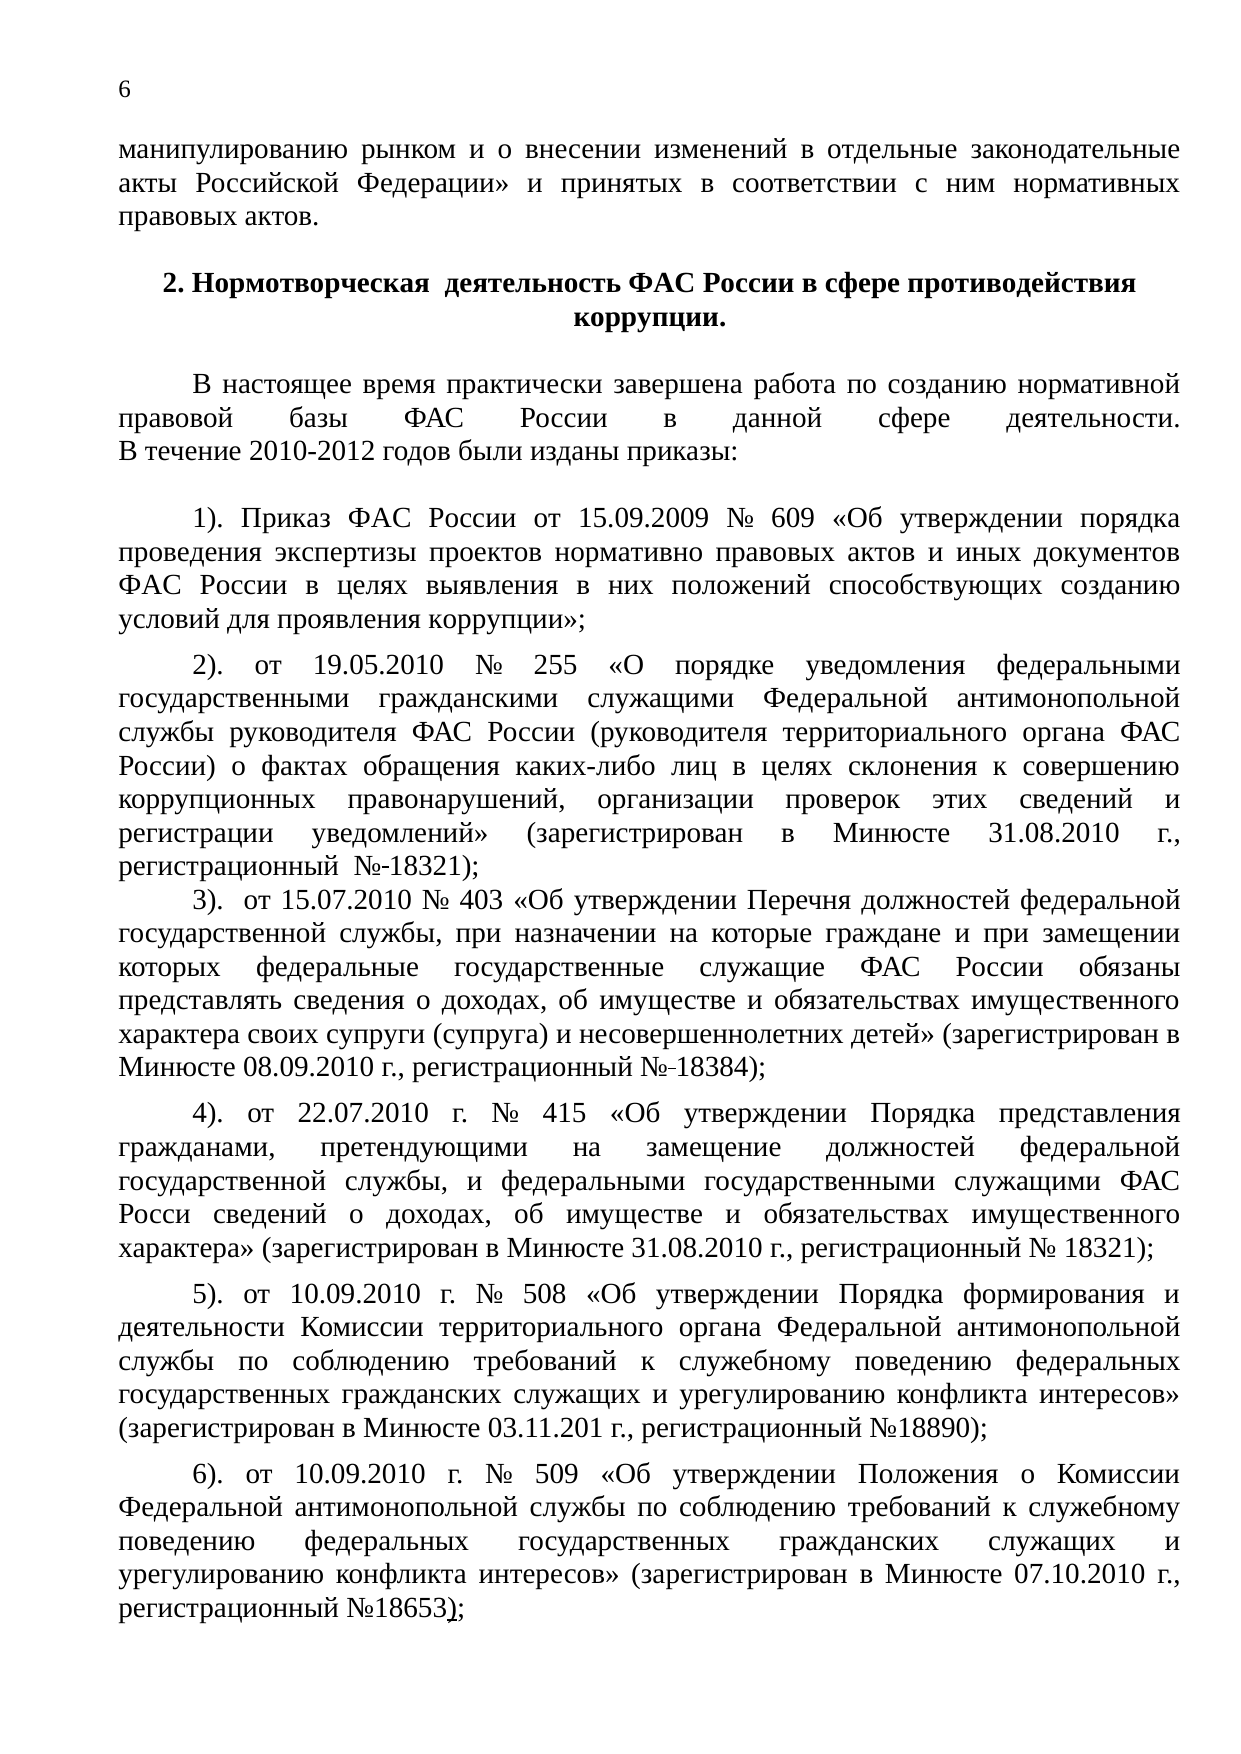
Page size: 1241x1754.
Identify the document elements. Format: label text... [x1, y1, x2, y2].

text 2). от 19.05.2010 № 255 «О порядке уведомления федеральными государственными гражданскими служащими Федеральной антимонопольной службы руководителя ФАС России (руководителя территориального органа ФАС России) о фактах обращения каких-либо лиц в целях склонения к совершению коррупционных правонарушений, организации проверок этих сведений и регистрации уведомлений» (зарегистрирован в Минюсте 31.08.2010 г., регистрационный № 18321); [118, 647, 1181, 882]
text 1). Приказ ФАС России от 15.09.2009 № 609 «Об утверждении порядка проведения экспертизы проектов нормативно правовых актов и иных документов ФАС России в целях выявления в них положений способствующих созданию условий для проявления коррупции»; [118, 500, 1181, 634]
text 4). от 22.07.2010 г. № 415 «Об утверждении Порядка представления гражданами, претендующими на замещение должностей федеральной государственной службы, и федеральными государственными служащими ФАС Росси сведений о доходах, об имуществе и обязательствах имущественного характера» (зарегистрирован в Минюсте 31.08.2010 г., регистрационный № 18321); [118, 1096, 1181, 1263]
text В настоящее время практически завершена работа по созданию нормативной правовой базы ФАС России в данной сфере деятельности. В течение 2010-2012 годов были изданы приказы: [118, 366, 1181, 467]
text 6). от 10.09.2010 г. № 509 «Об утверждении Положения о Комиссии Федеральной антимонопольной службы по соблюдению требований к служебному поведению федеральных государственных гражданских служащих и урегулированию конфликта интересов» (зарегистрирован в Минюсте 07.10.2010 г., регистрационный №18653); [118, 1456, 1181, 1624]
text 3). от 15.07.2010 № 403 «Об утверждении Перечня должностей федеральной государственной службы, при назначении на которые граждане и при замещении которых федеральные государственные служащие ФАС России обязаны представлять сведения о доходах, об имуществе и обязательствах имущественного характера своих супруги (супруга) и несовершеннолетних детей» (зарегистрирован в Минюсте 08.09.2010 г., регистрационный № 18384); [118, 882, 1181, 1083]
text 2. Нормотворческая деятельность ФАС России в сфере противодействия коррупции. [118, 266, 1181, 333]
text 5). от 10.09.2010 г. № 508 «Об утверждении Порядка формирования и деятельности Комиссии территориального органа Федеральной антимонопольной службы по соблюдению требований к служебному поведению федеральных государственных гражданских служащих и урегулированию конфликта интересов» (зарегистрирован в Минюсте 03.11.201 г., регистрационный №18890); [118, 1276, 1181, 1443]
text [118, 131, 1181, 232]
